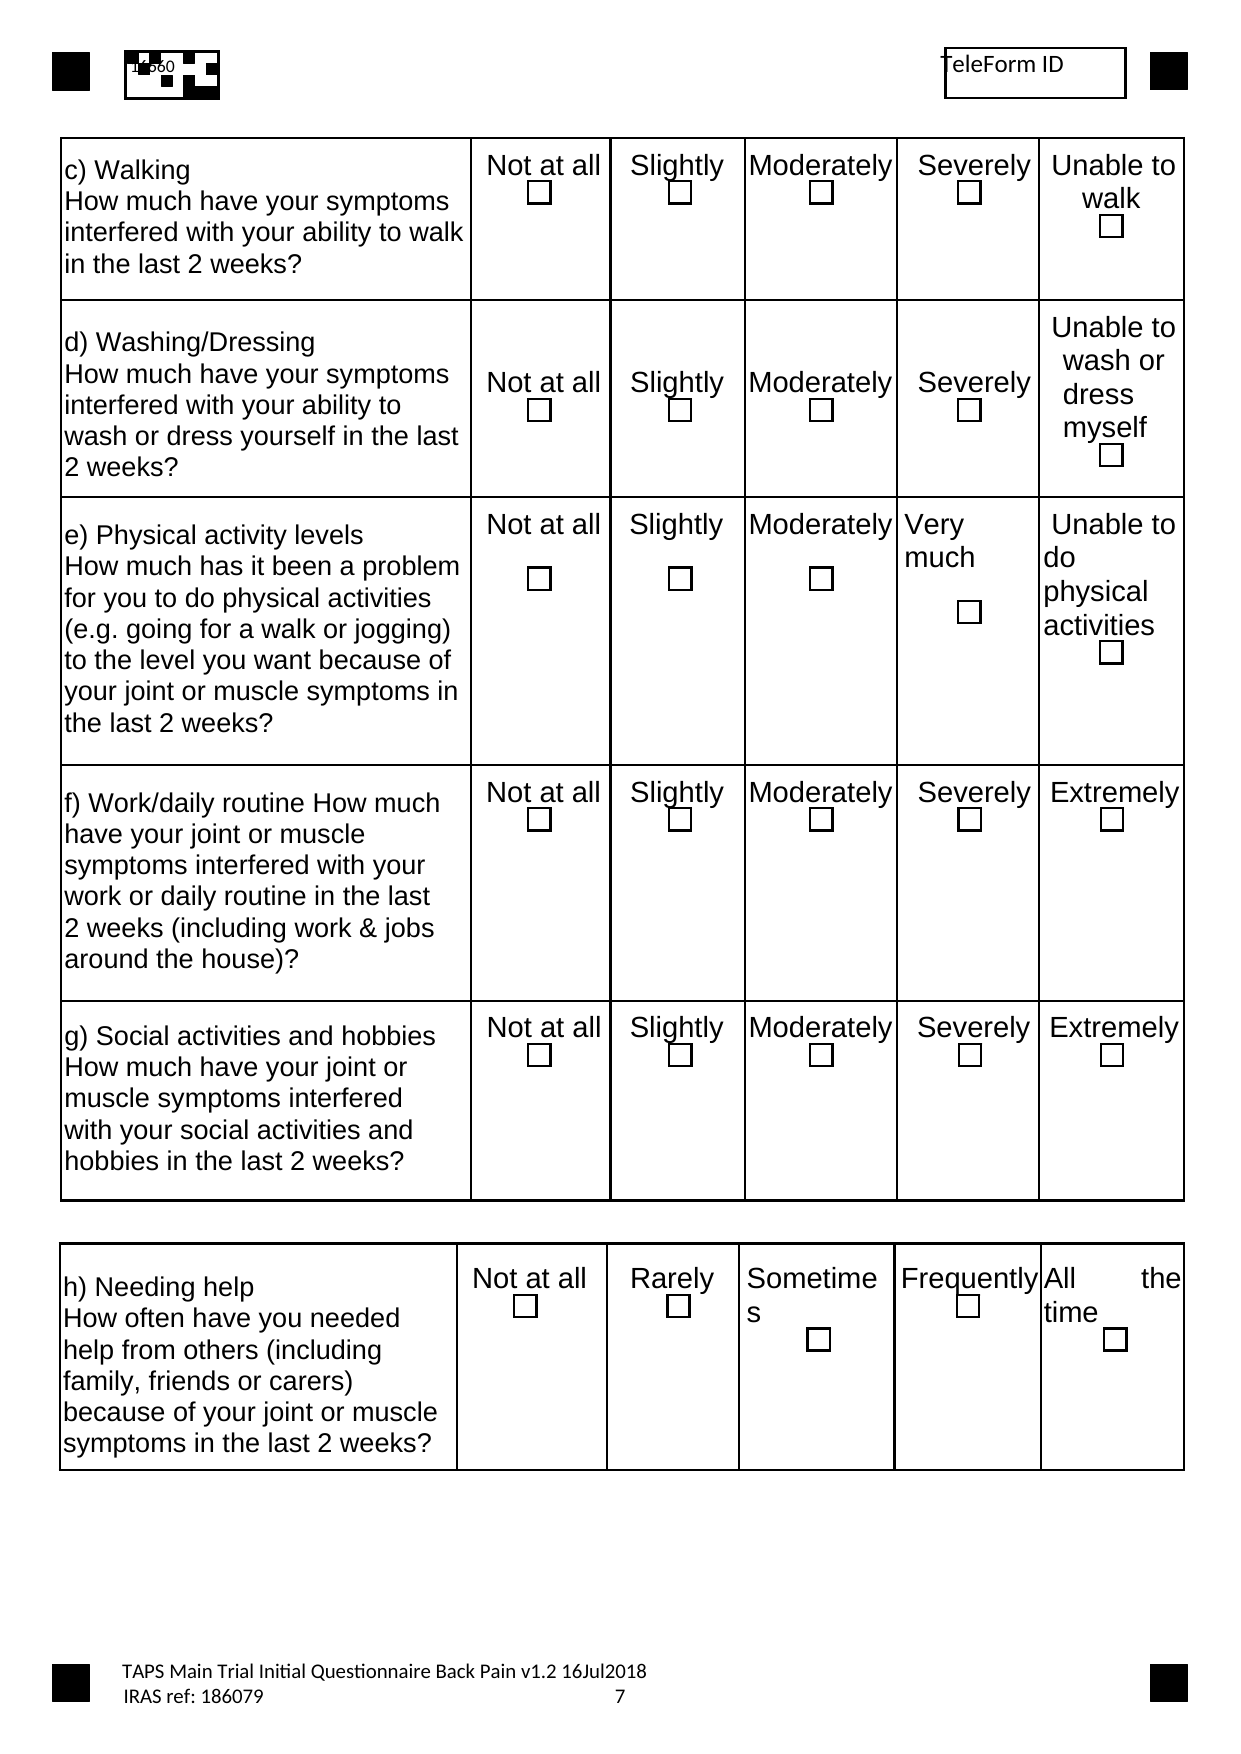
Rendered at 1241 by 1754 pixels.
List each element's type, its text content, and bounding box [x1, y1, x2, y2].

table_header Sometimes [740, 1245, 893, 1469]
table_cell Very much [898, 498, 1038, 764]
table_cell Not at all [472, 766, 609, 999]
table_cell Not at all [472, 1002, 609, 1199]
table_header Rarely [608, 1245, 738, 1469]
table_cell g) Social activities and hobbies How much have your joint or muscle symptoms interfered with your social activities and hobbies in the last 2 weeks? [62, 1002, 470, 1199]
table_cell Extremely [1040, 766, 1183, 999]
table_cell Unable to wash or dress myself [1040, 301, 1183, 496]
table_cell Slightly [612, 1002, 744, 1199]
table_cell Slightly [612, 301, 744, 496]
table_cell Slightly [612, 498, 744, 764]
table_cell Severely [898, 766, 1038, 999]
table_cell Severely [898, 1002, 1038, 1199]
table_header Not at all [458, 1245, 606, 1469]
table_cell Slightly [612, 766, 744, 999]
table_cell Slightly [612, 139, 744, 299]
table_cell Not at all [472, 139, 609, 299]
table_cell Not at all [472, 498, 609, 764]
table_cell Severely [898, 139, 1038, 299]
table_cell Moderately [746, 1002, 896, 1199]
table_header All the time [1042, 1245, 1183, 1469]
table_cell Not at all [472, 301, 609, 496]
table_cell Moderately [746, 498, 896, 764]
table_cell Moderately [746, 139, 896, 299]
table_cell f) Work/daily routine How much have your joint or muscle symptoms interfered with your work or daily routine in the last 2 weeks (including work & jobs around the house)? [62, 766, 470, 999]
table_header h) Needing help How often have you needed help from others (including family, friends or carers) because of your joint or muscle symptoms in the last 2 weeks? [61, 1245, 456, 1469]
table_cell Extremely [1040, 1002, 1183, 1199]
table_cell Unable to walk [1040, 139, 1183, 299]
table_cell c) Walking How much have your symptoms interfered with your ability to walk in the last 2 weeks? [62, 139, 470, 299]
table_cell Moderately [746, 766, 896, 999]
table_cell Severely [898, 301, 1038, 496]
table_header Frequently [896, 1245, 1040, 1469]
table_cell e) Physical activity levels How much has it been a problem for you to do physical activities (e.g. going for a walk or jogging) to the level you want because of your joint or muscle symptoms in the last 2 weeks? [62, 498, 470, 764]
table_cell Unable to do physical activities [1040, 498, 1183, 764]
table_cell d) Washing/Dressing How much have your symptoms interfered with your ability to wash or dress yourself in the last 2 weeks? [62, 301, 470, 496]
table_cell Moderately [746, 301, 896, 496]
